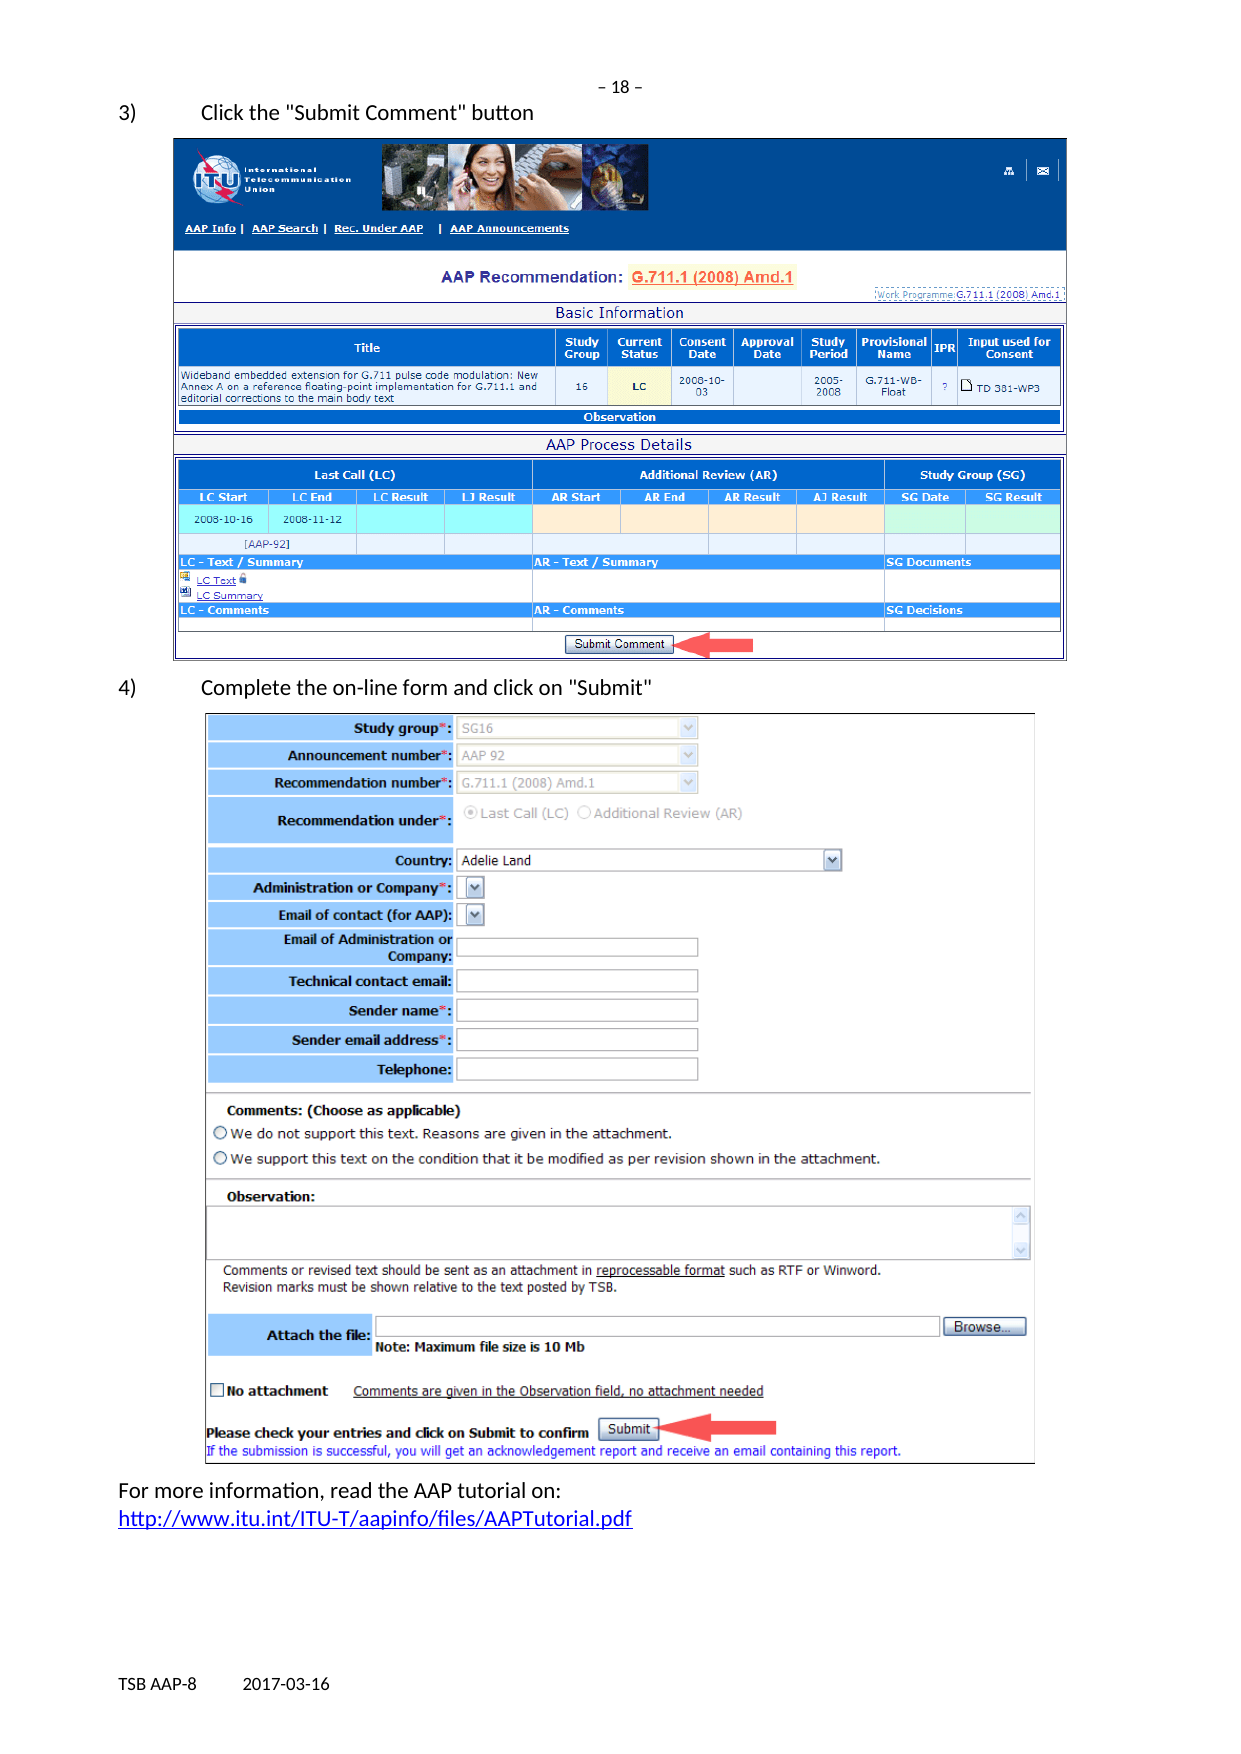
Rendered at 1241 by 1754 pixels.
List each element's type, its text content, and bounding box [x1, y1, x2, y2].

text For more information, read the AAP tutorial on: http://www.itu.int/ITU-T/aapinfo/files/AAPTutorial.pdf [118, 1476, 1122, 1532]
text 4) Complete the on-line form and click on "Submit" [118, 673, 1122, 701]
picture [173, 138, 1067, 661]
picture [205, 713, 1035, 1464]
text 3) Click the "Submit Comment" button [118, 98, 1122, 126]
